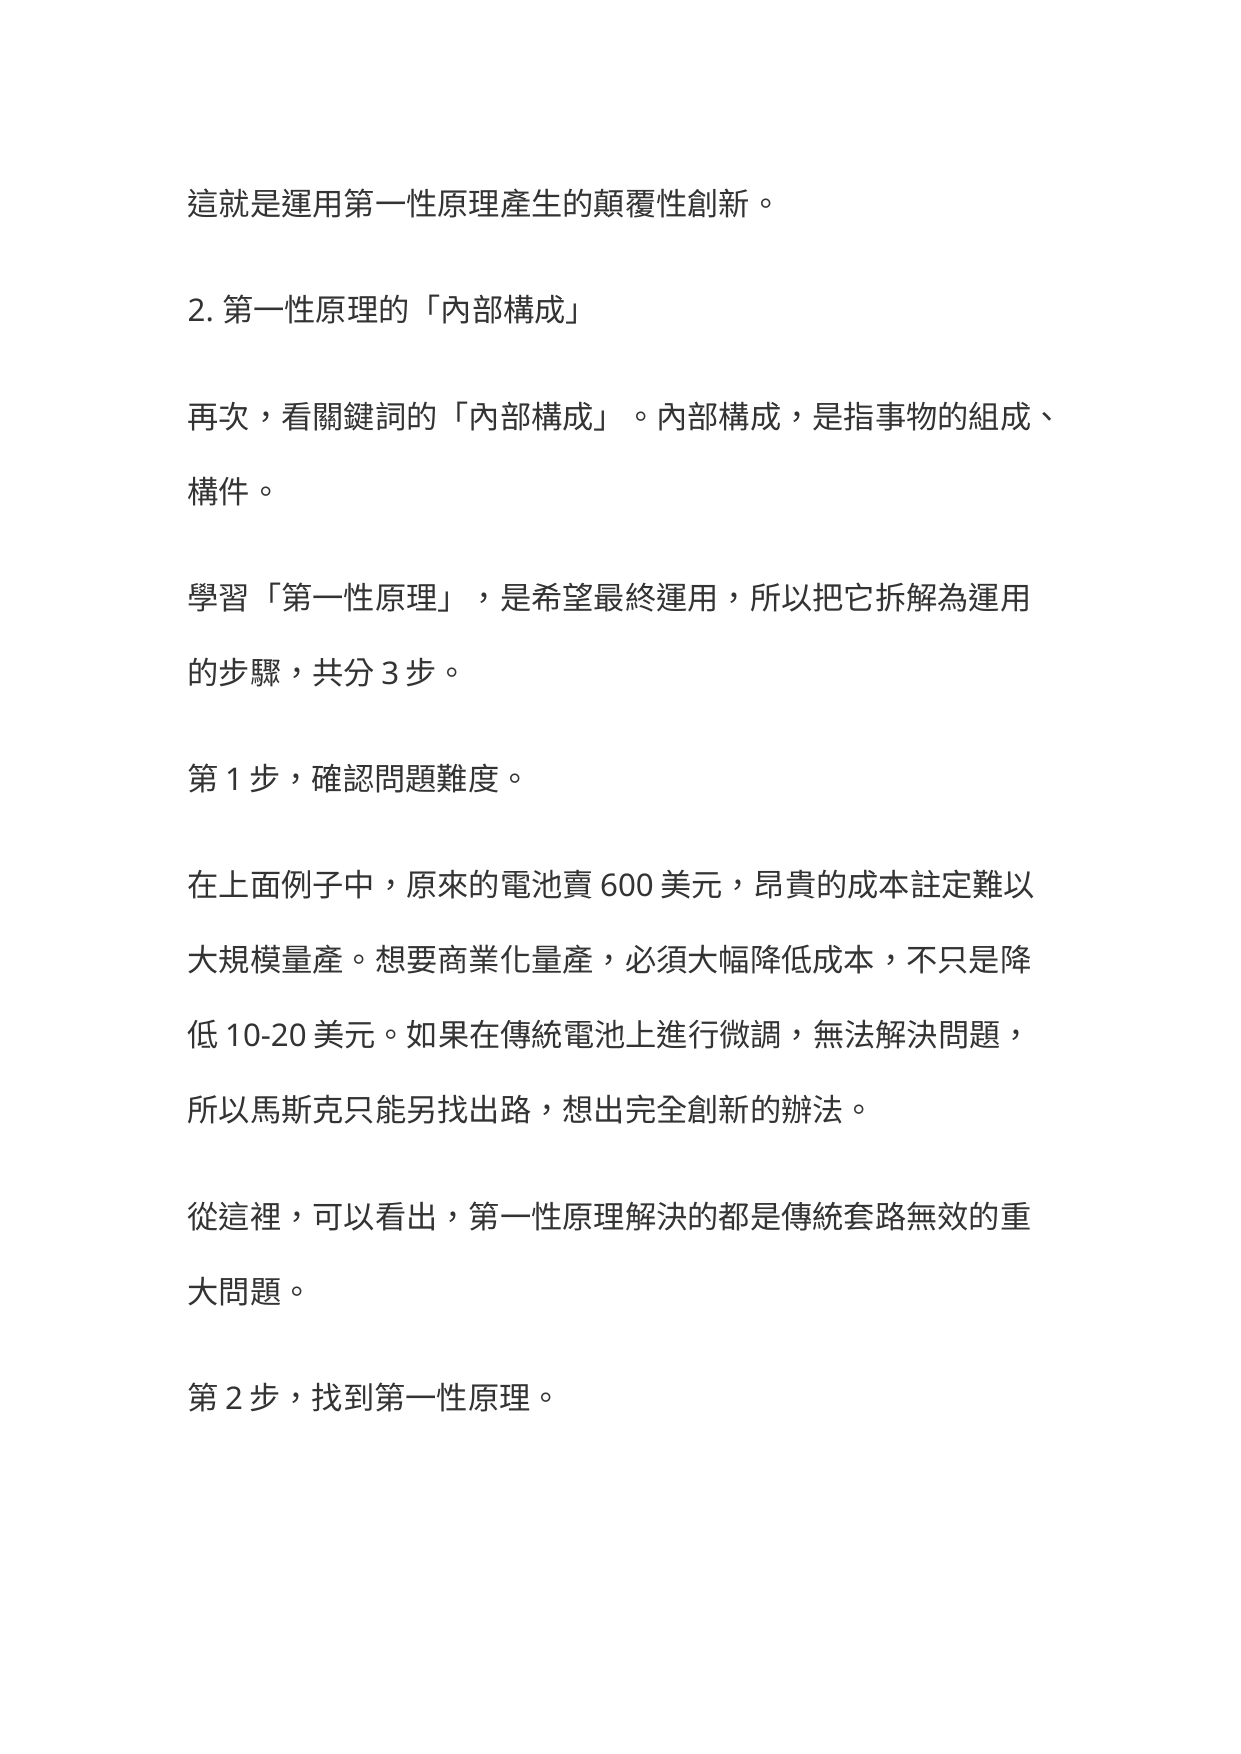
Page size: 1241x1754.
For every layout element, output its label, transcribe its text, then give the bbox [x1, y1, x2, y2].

text 再次，看關鍵詞的「內部構成」。內部構成，是指事物的組成、構件。 [187, 377, 1053, 527]
text 在上面例子中，原來的電池賣600美元，昂貴的成本註定難以大規模量產。想要商業化量產，必須大幅降低成本，不只是降低10-20美元。如果在傳統電池上進行微調，無法解決問題，所以馬斯克只能另找出路，想出完全創新的辦法。 [187, 846, 1053, 1146]
text 這就是運用第一性原理產生的顛覆性創新。 [187, 164, 1053, 239]
text 從這裡，可以看出，第一性原理解決的都是傳統套路無效的重大問題。 [187, 1177, 1053, 1327]
text 2. 第一性原理的「內部構成」 [187, 271, 1053, 346]
text 第2步，找到第一性原理。 [187, 1358, 1053, 1433]
text 第1步，確認問題難度。 [187, 739, 1053, 814]
text 學習「第一性原理」，是希望最終運用，所以把它拆解為運用的步驟，共分3步。 [187, 558, 1053, 708]
